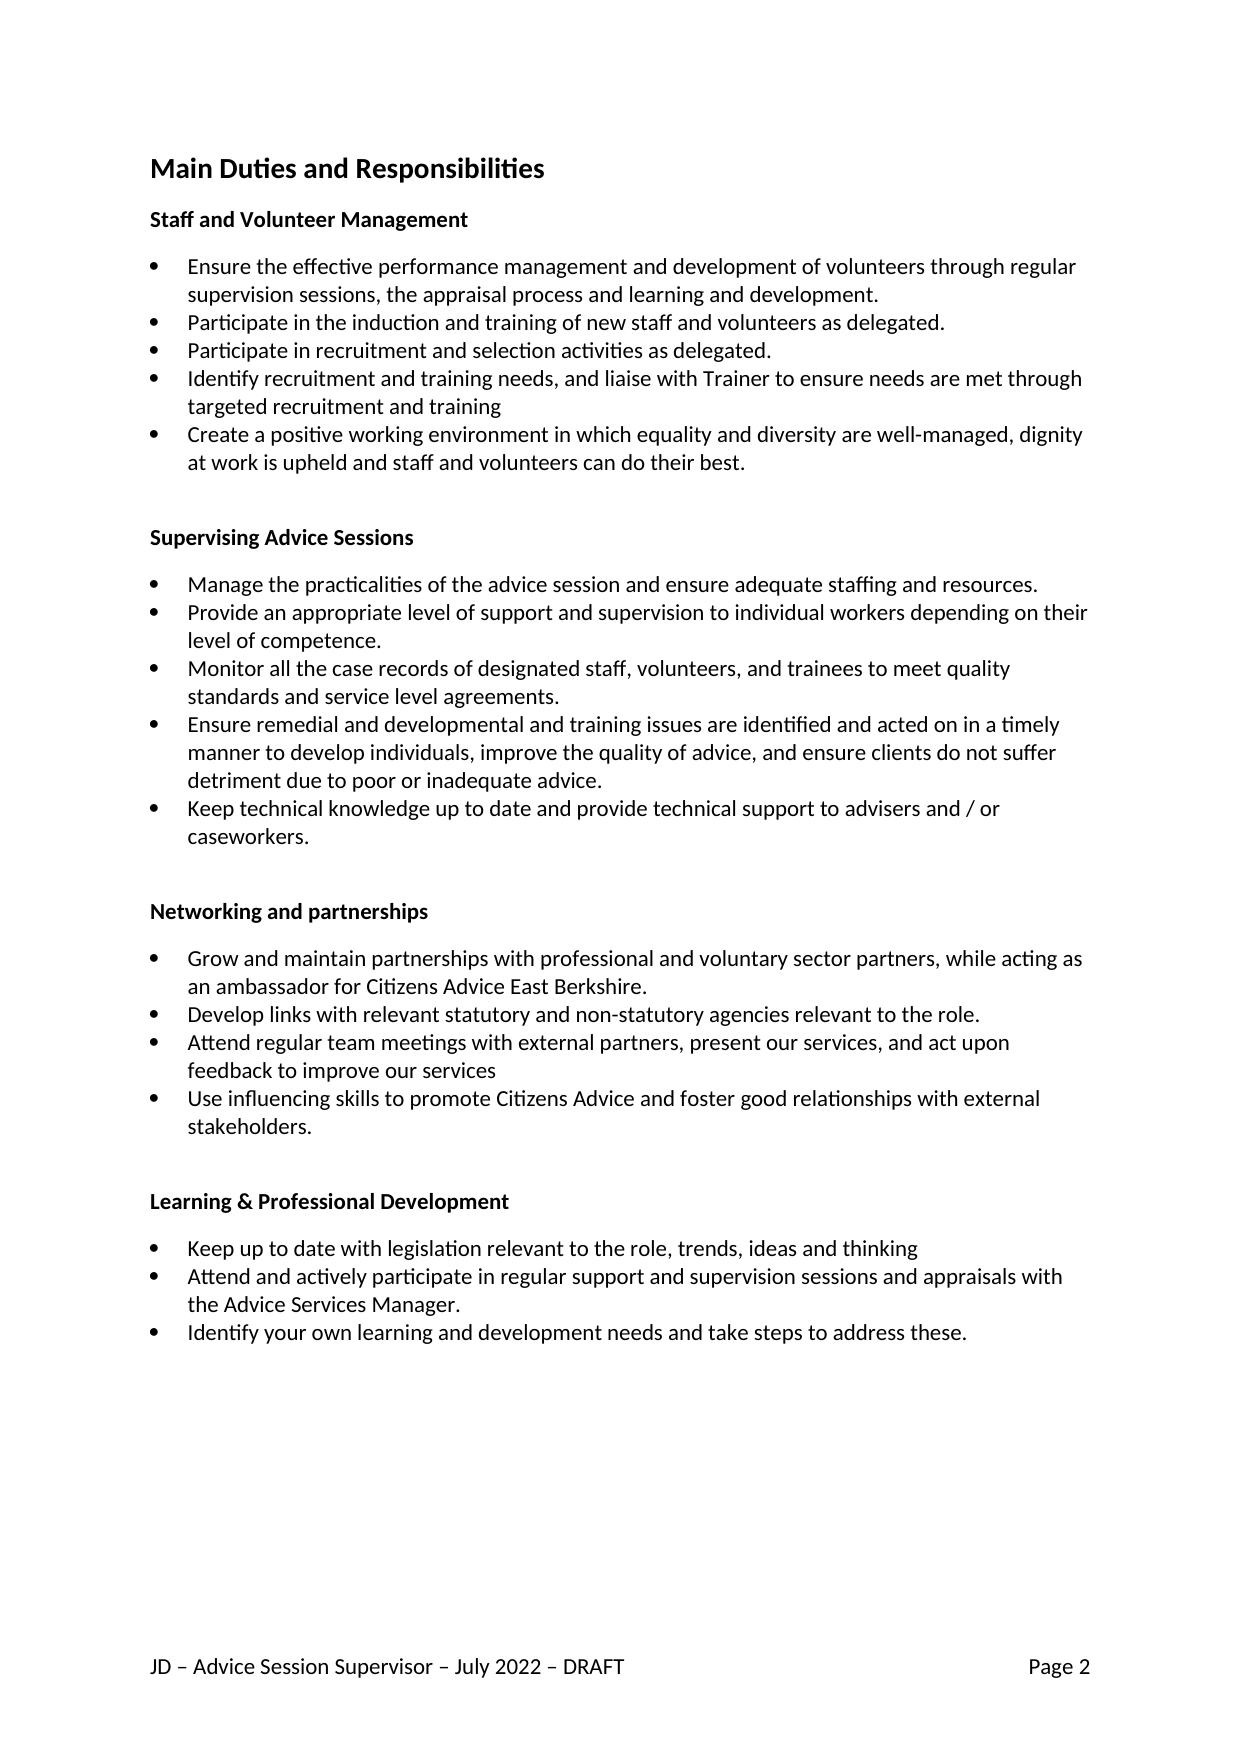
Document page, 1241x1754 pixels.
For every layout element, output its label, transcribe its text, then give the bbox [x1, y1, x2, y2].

text Networking and partnerships [150, 897, 1090, 925]
list Keep up to date with legislation relevant to the role, trends, ideas and thinking [150, 1234, 1090, 1262]
text Supervising Advice Sessions [150, 523, 1090, 551]
list Monitor all the case records of designated staff, volunteers, and trainees to meet quality standards and service level agreements. [150, 654, 1090, 710]
list Develop links with relevant statutory and non-statutory agencies relevant to the role. [150, 1000, 1090, 1028]
list Create a positive working environment in which equality and diversity are well-managed, dignity at work is upheld and staff and volunteers can do their best. [150, 420, 1090, 476]
list Attend regular team meetings with external partners, present our services, and act upon feedback to improve our services [150, 1028, 1090, 1084]
list Ensure remedial and developmental and training issues are identified and acted on in a timely manner to develop individuals, improve the quality of advice, and ensure clients do not suffer detriment due to poor or inadequate advice. [150, 710, 1090, 794]
list Ensure the effective performance management and development of volunteers through regular supervision sessions, the appraisal process and learning and development. [150, 252, 1090, 308]
text Learning & Professional Development [150, 1187, 1090, 1215]
list Identify recruitment and training needs, and liaise with Trainer to ensure needs are met through targeted recruitment and training [150, 364, 1090, 420]
list Keep technical knowledge up to date and provide technical support to advisers and / or caseworkers. [150, 794, 1090, 850]
list Attend and actively participate in regular support and supervision sessions and appraisals with the Advice Services Manager. [150, 1262, 1090, 1318]
text Main Duties and Responsibilities [150, 150, 1090, 186]
list Use influencing skills to promote Citizens Advice and foster good relationships with external stakeholders. [150, 1084, 1090, 1140]
list Provide an appropriate level of support and supervision to individual workers depending on their level of competence. [150, 598, 1090, 654]
text Staff and Volunteer Management [150, 205, 1090, 233]
list Manage the practicalities of the advice session and ensure adequate staffing and resources. [150, 570, 1090, 598]
list Participate in recruitment and selection activities as delegated. [150, 336, 1090, 364]
list Grow and maintain partnerships with professional and voluntary sector partners, while acting as an ambassador for Citizens Advice East Berkshire. [150, 944, 1090, 1000]
list Identify your own learning and development needs and take steps to address these. [150, 1318, 1090, 1346]
list Participate in the induction and training of new staff and volunteers as delegated. [150, 308, 1090, 336]
